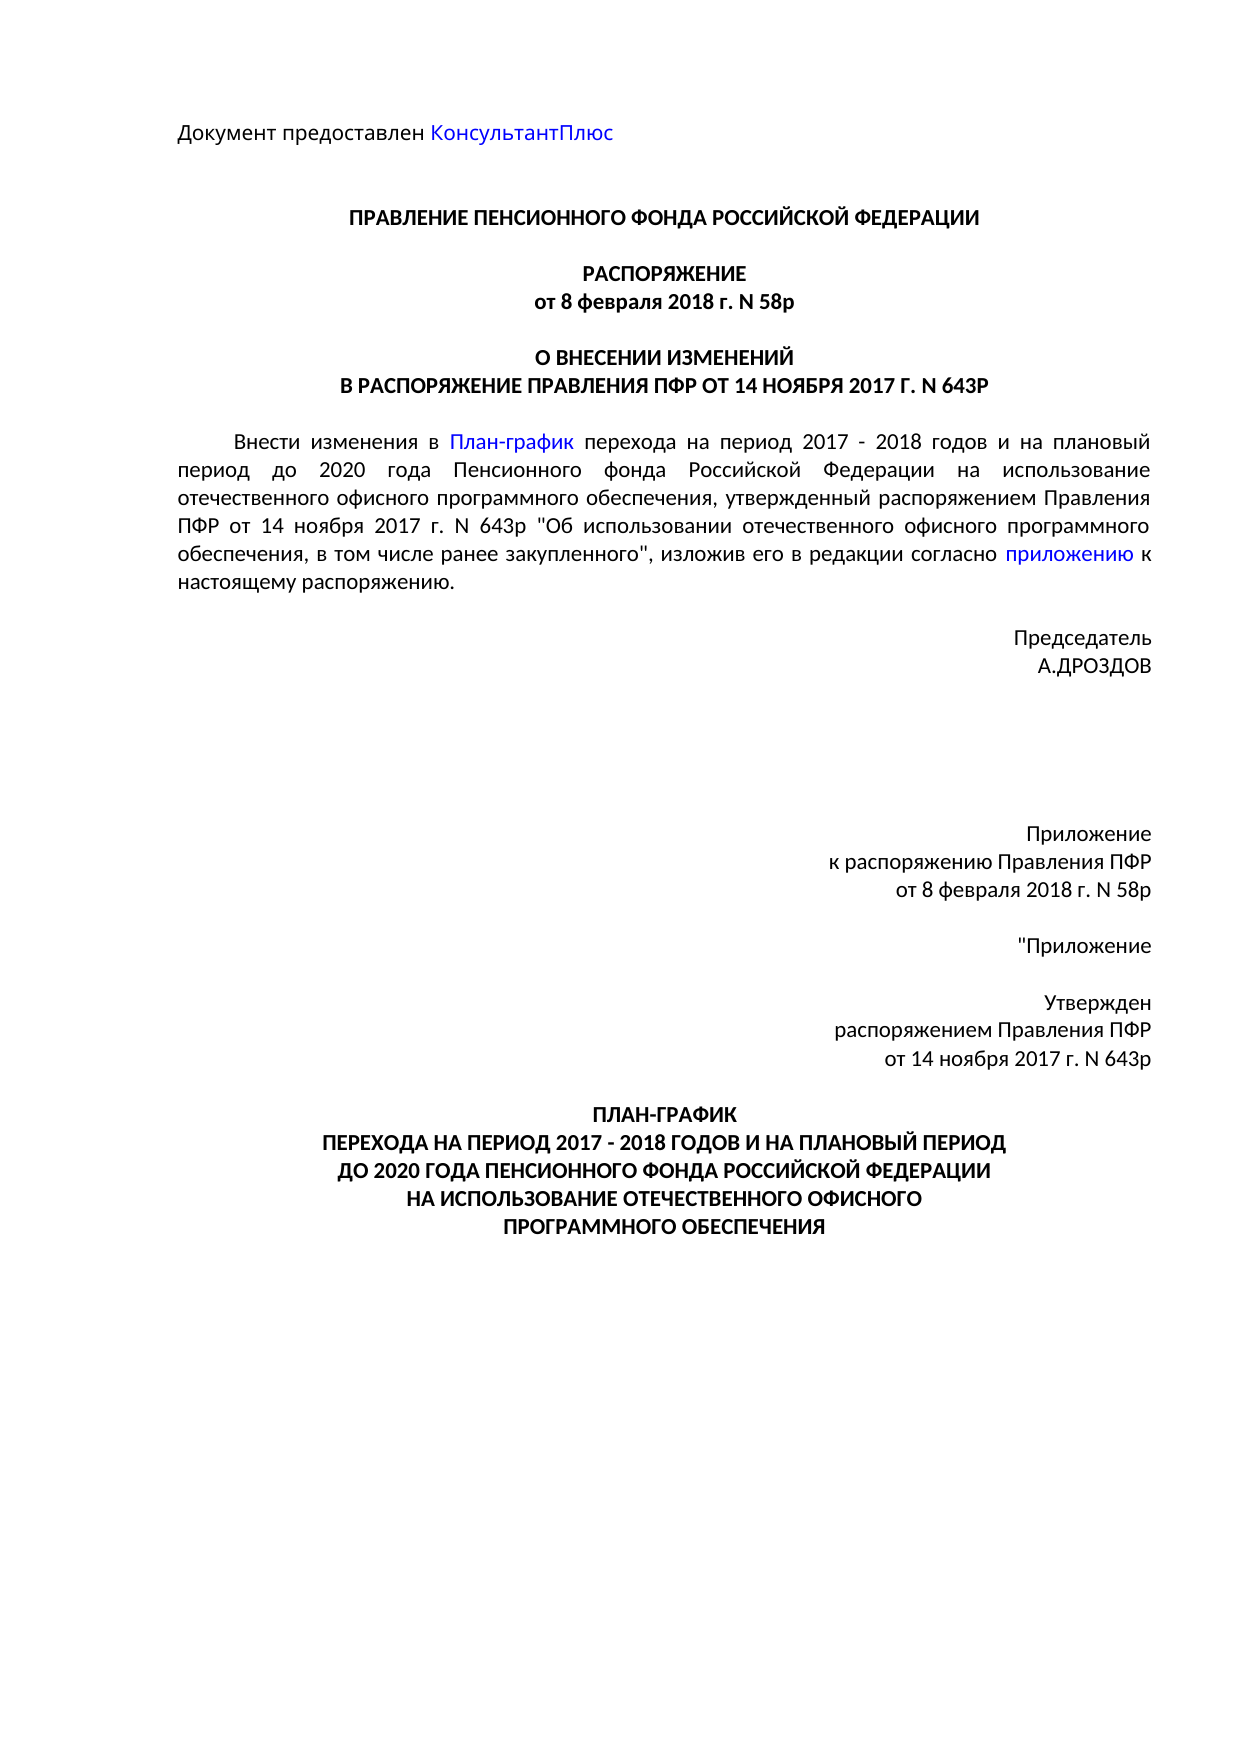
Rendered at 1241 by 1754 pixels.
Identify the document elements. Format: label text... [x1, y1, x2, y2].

title РАСПОРЯЖЕНИЕ [177, 259, 1152, 287]
title В РАСПОРЯЖЕНИЕ ПРАВЛЕНИЯ ПФР ОТ 14 НОЯБРЯ 2017 Г. N 643Р [177, 371, 1152, 399]
title ПРОГРАММНОГО ОБЕСПЕЧЕНИЯ [177, 1212, 1152, 1240]
title О ВНЕСЕНИИ ИЗМЕНЕНИЙ [177, 343, 1152, 371]
text Приложение [177, 819, 1152, 847]
title от 8 февраля 2018 г. N 58р [177, 287, 1152, 315]
text А.ДРОЗДОВ [177, 651, 1152, 679]
text Внести изменения в План-график перехода на период 2017 - 2018 годов и на плановый период до 2020 года Пенсионного фонда Российской Федерации на использование отечественного офисного программного обеспечения, утвержденный распоряжением Правления ПФР от 14 ноября 2017 г. N 643р "Об использовании отечественного офисного программного обеспечения, в том числе ранее закупленного", изложив его в редакции согласно приложению к настоящему распоряжению. [177, 427, 1152, 595]
title ДО 2020 ГОДА ПЕНСИОННОГО ФОНДА РОССИЙСКОЙ ФЕДЕРАЦИИ [177, 1156, 1152, 1184]
text от 14 ноября 2017 г. N 643р [177, 1044, 1152, 1072]
text Утвержден [177, 988, 1152, 1016]
title ПЛАН-ГРАФИК [177, 1100, 1152, 1128]
text от 8 февраля 2018 г. N 58р [177, 876, 1152, 903]
title ПРАВЛЕНИЕ ПЕНСИОННОГО ФОНДА РОССИЙСКОЙ ФЕДЕРАЦИИ [177, 203, 1152, 231]
title НА ИСПОЛЬЗОВАНИЕ ОТЕЧЕСТВЕННОГО ОФИСНОГО [177, 1184, 1152, 1212]
text к распоряжению Правления ПФР [177, 847, 1152, 876]
text Председатель [177, 623, 1152, 651]
title Документ предоставлен КонсультантПлюс [177, 118, 1152, 175]
title ПЕРЕХОДА НА ПЕРИОД 2017 - 2018 ГОДОВ И НА ПЛАНОВЫЙ ПЕРИОД [177, 1128, 1152, 1156]
text распоряжением Правления ПФР [177, 1016, 1152, 1044]
text "Приложение [177, 932, 1152, 959]
